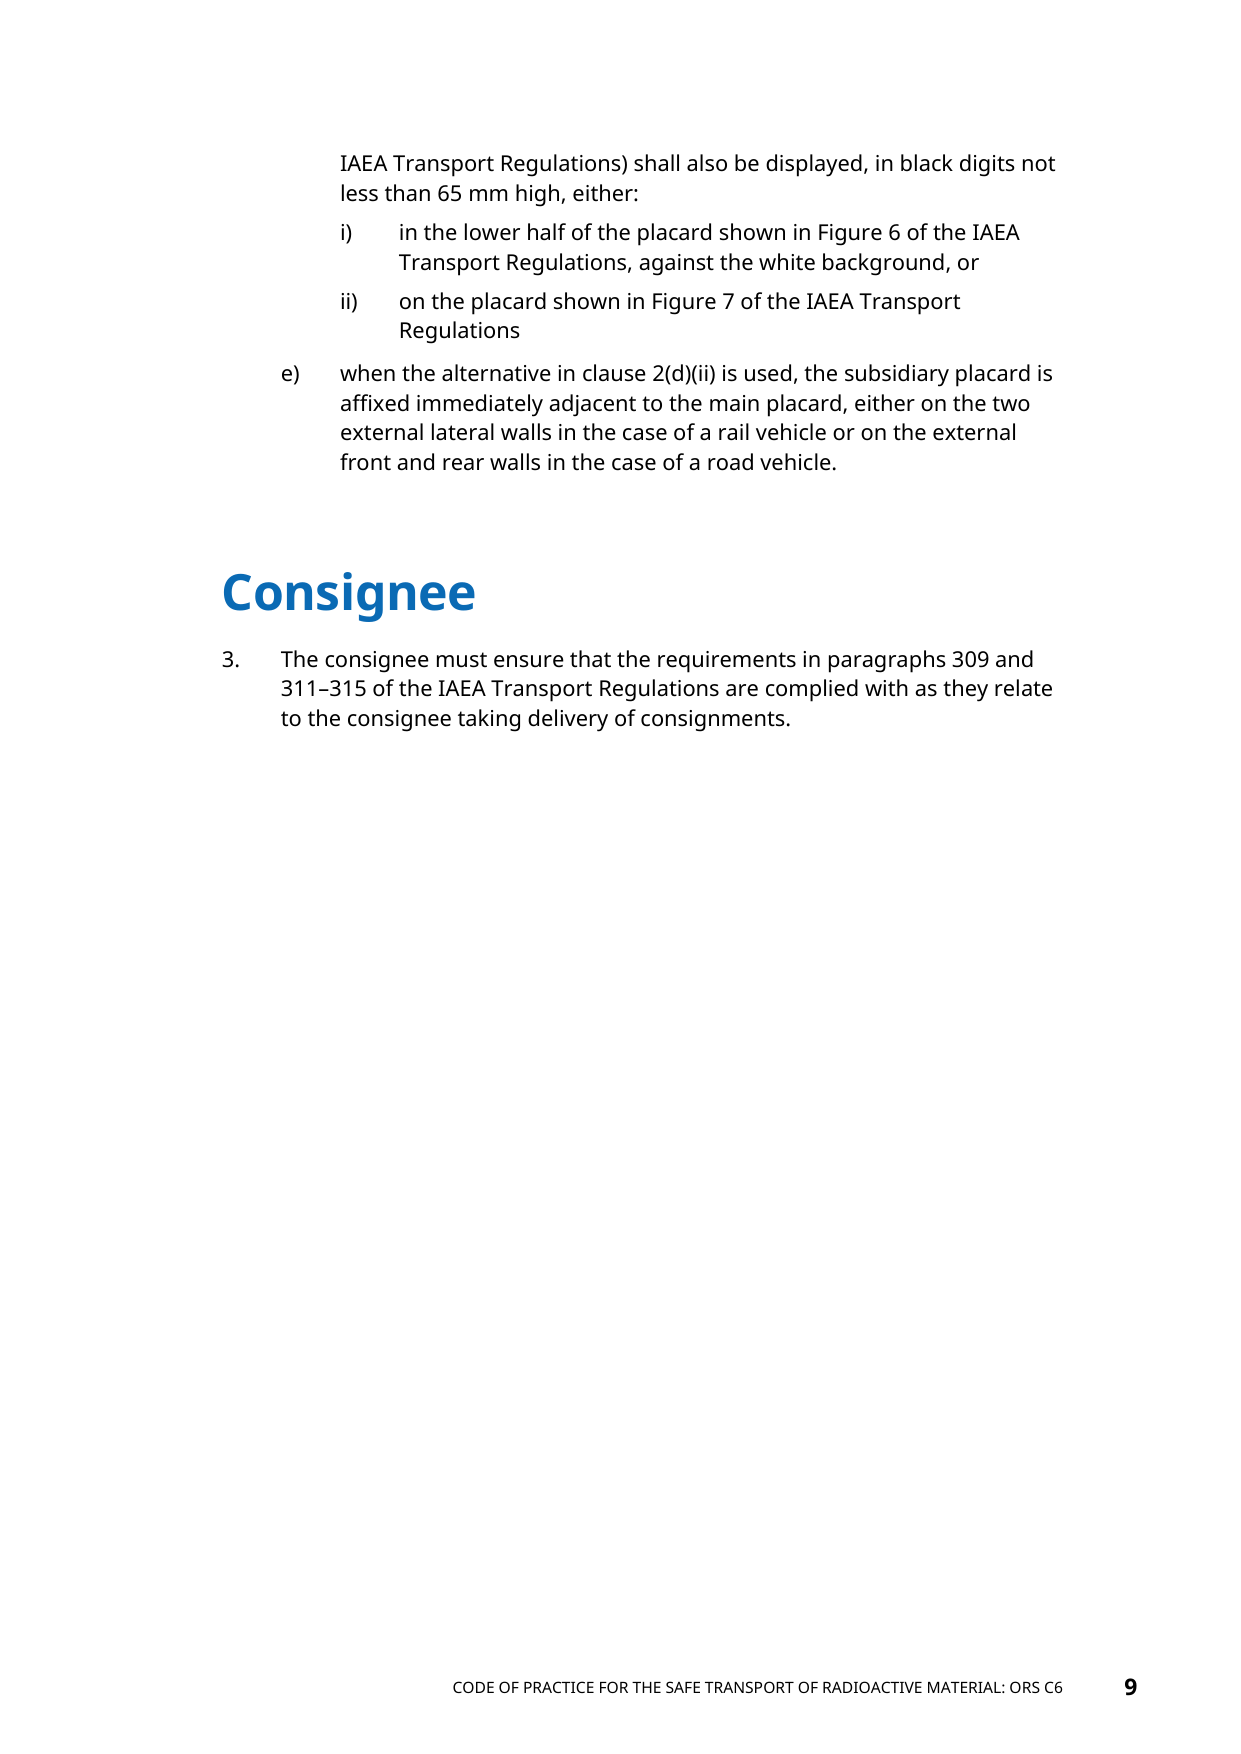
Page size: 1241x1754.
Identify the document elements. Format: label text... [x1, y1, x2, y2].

text when the alternative in clause 2(d)(ii) is used, the subsidiary placard is affixed immediately adjacent to the main placard, either on the two external lateral walls in the case of a rail vehicle or on the external front and rear walls in the case of a road vehicle. [281, 358, 1063, 477]
subtitle Consignee [222, 557, 1063, 625]
text The consignee must ensure that the requirements in paragraphs 309 and 311–315 of the IAEA Transport Regulations are complied with as they relate to the consignee taking delivery of consignments. [222, 643, 1063, 733]
text on the placard shown in Figure 7 of the IAEA Transport Regulations [340, 286, 1063, 345]
text in the lower half of the placard shown in Figure 6 of the IAEA Transport Regulations, against the white background, or [340, 217, 1063, 276]
